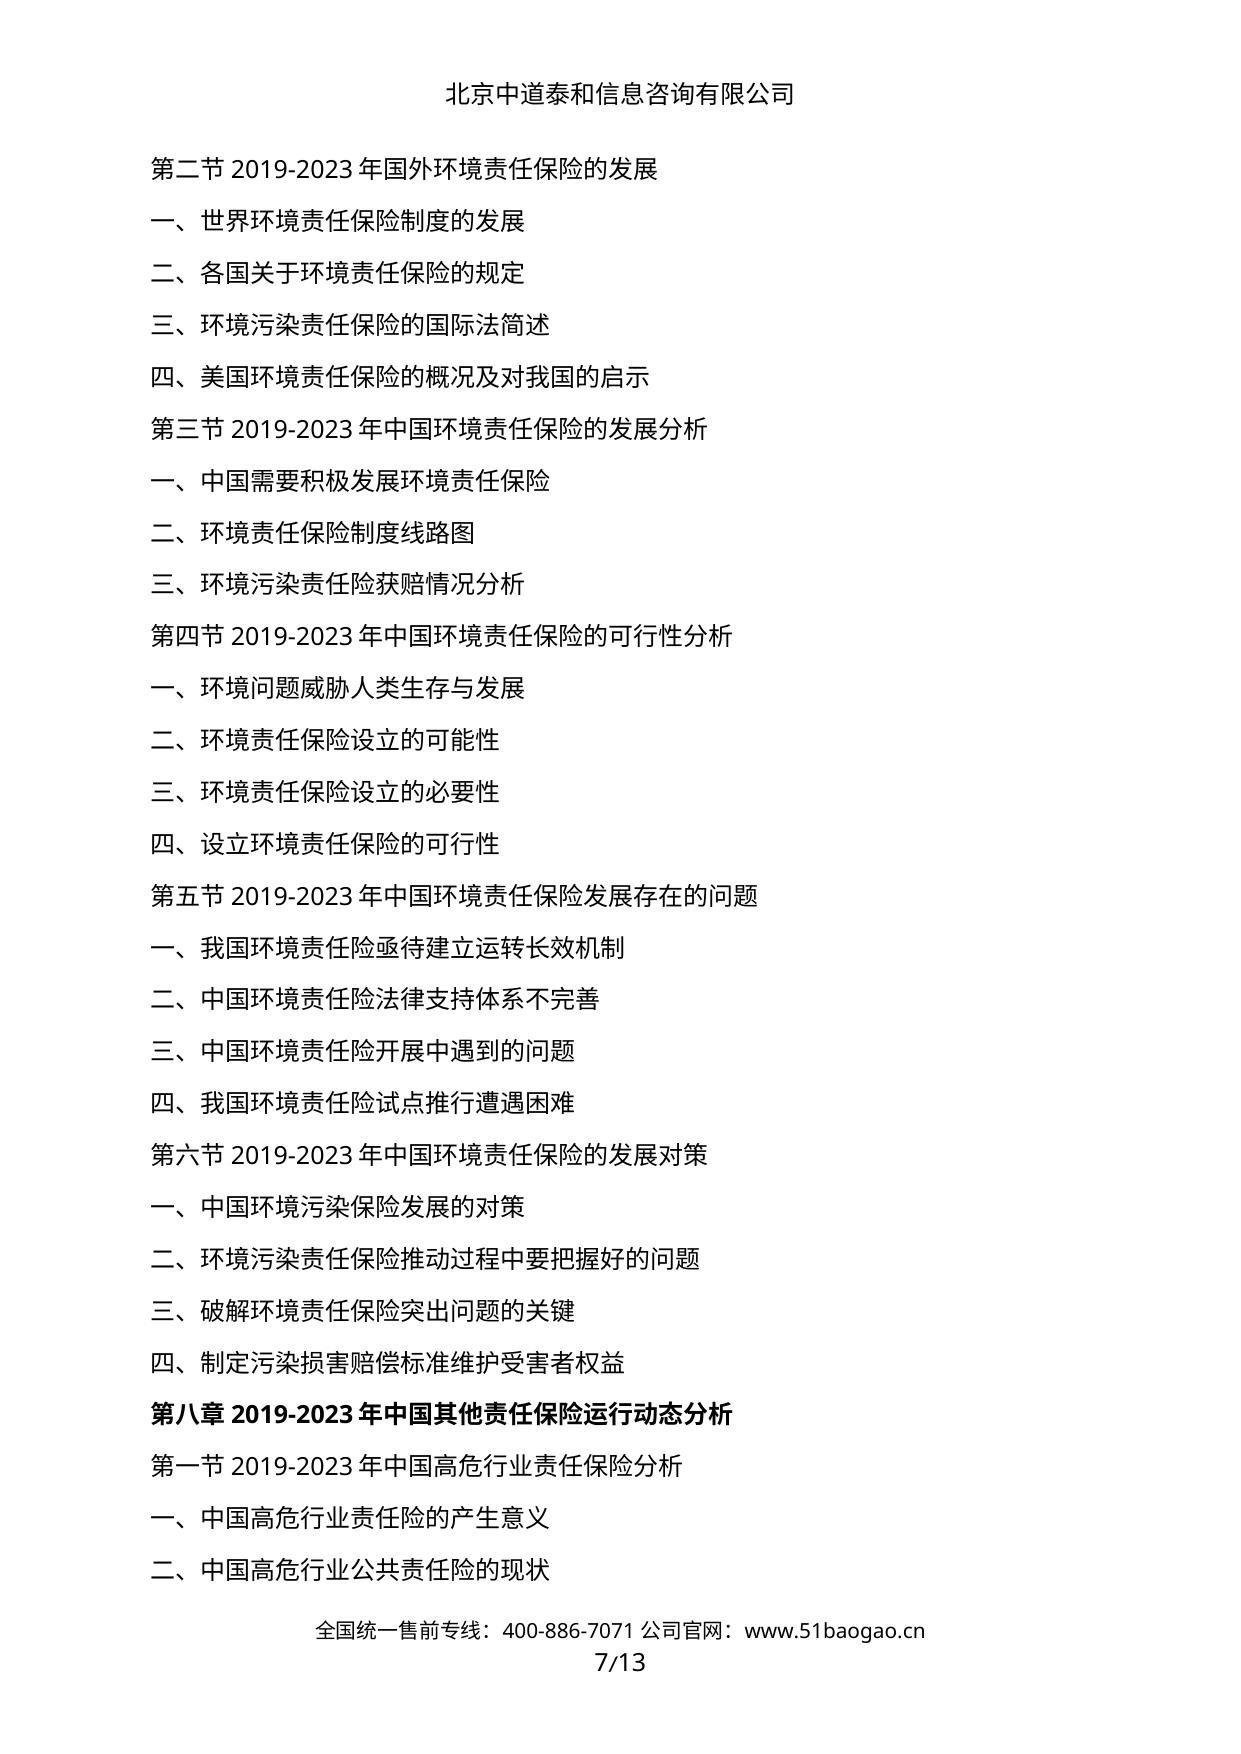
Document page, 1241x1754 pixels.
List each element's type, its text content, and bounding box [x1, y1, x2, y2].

text 第五节 2019-2023年中国环境责任保险发展存在的问题 [150, 876, 1090, 912]
text 三、中国环境责任险开展中遇到的问题 [150, 1032, 1090, 1068]
text 一、中国需要积极发展环境责任保险 [150, 461, 1090, 497]
text 二、中国高危行业公共责任险的现状 [150, 1551, 1090, 1587]
text 二、环境责任保险设立的可能性 [150, 721, 1090, 757]
text 一、世界环境责任保险制度的发展 [150, 202, 1090, 238]
text 三、环境污染责任险获赔情况分析 [150, 565, 1090, 601]
text 第六节 2019-2023年中国环境责任保险的发展对策 [150, 1136, 1090, 1172]
text 一、中国高危行业责任险的产生意义 [150, 1499, 1090, 1535]
text 第四节 2019-2023年中国环境责任保险的可行性分析 [150, 617, 1090, 653]
text 一、环境问题威胁人类生存与发展 [150, 669, 1090, 705]
text 第三节 2019-2023年中国环境责任保险的发展分析 [150, 409, 1090, 446]
text 第一节 2019-2023年中国高危行业责任保险分析 [150, 1447, 1090, 1483]
text 第二节 2019-2023年国外环境责任保险的发展 [150, 150, 1090, 186]
text 二、各国关于环境责任保险的规定 [150, 254, 1090, 290]
text 四、设立环境责任保险的可行性 [150, 824, 1090, 861]
text 二、环境责任保险制度线路图 [150, 513, 1090, 549]
text 三、破解环境责任保险突出问题的关键 [150, 1291, 1090, 1327]
text 四、制定污染损害赔偿标准维护受害者权益 [150, 1343, 1090, 1379]
text 四、美国环境责任保险的概况及对我国的启示 [150, 357, 1090, 394]
text 一、中国环境污染保险发展的对策 [150, 1187, 1090, 1224]
text 二、中国环境责任险法律支持体系不完善 [150, 980, 1090, 1016]
text 一、我国环境责任险亟待建立运转长效机制 [150, 928, 1090, 964]
text 第八章 2019-2023年中国其他责任保险运行动态分析 [150, 1395, 1090, 1431]
text 二、环境污染责任保险推动过程中要把握好的问题 [150, 1239, 1090, 1276]
text 三、环境责任保险设立的必要性 [150, 772, 1090, 809]
text 四、我国环境责任险试点推行遭遇困难 [150, 1084, 1090, 1120]
text 三、环境污染责任保险的国际法简述 [150, 306, 1090, 342]
